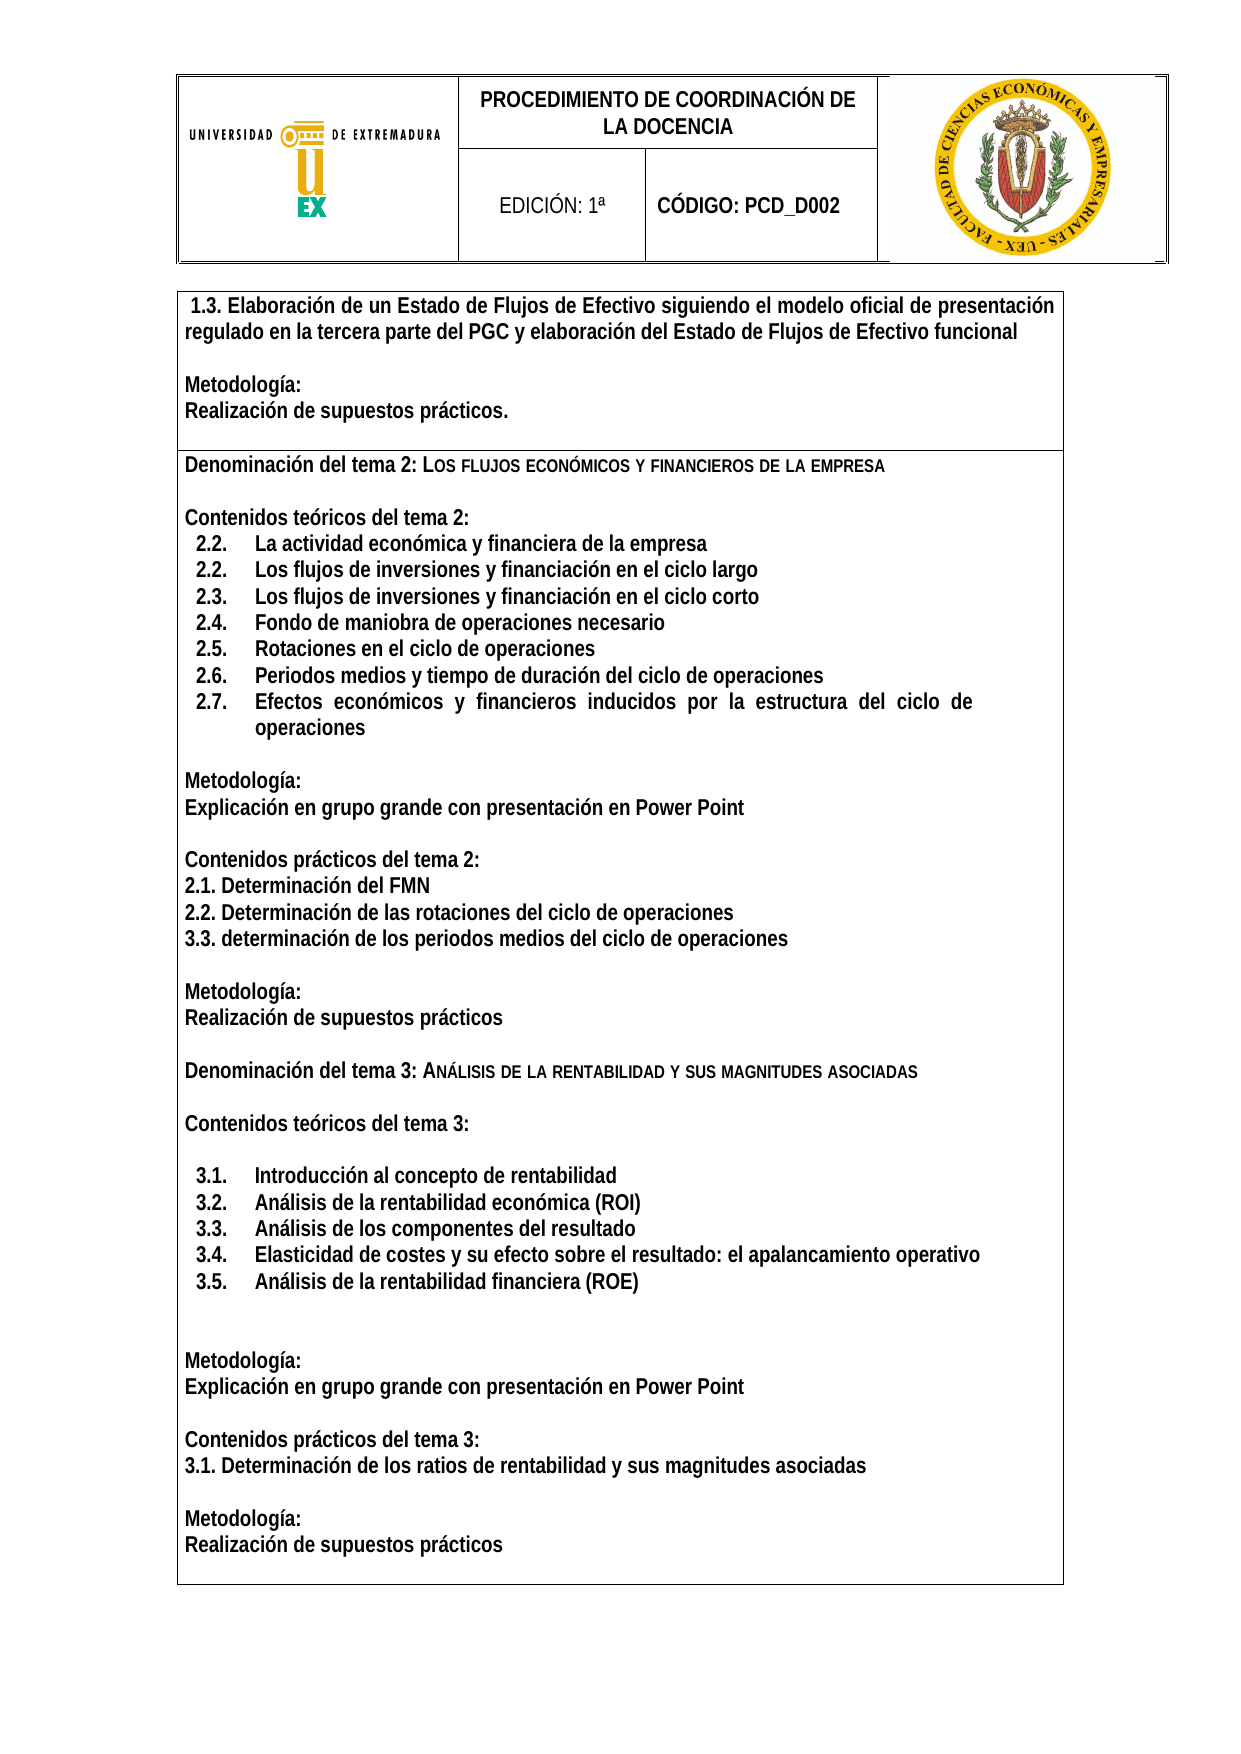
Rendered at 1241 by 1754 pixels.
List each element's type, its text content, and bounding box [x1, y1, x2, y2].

picture [188, 121, 442, 217]
picture [889, 76, 1156, 262]
